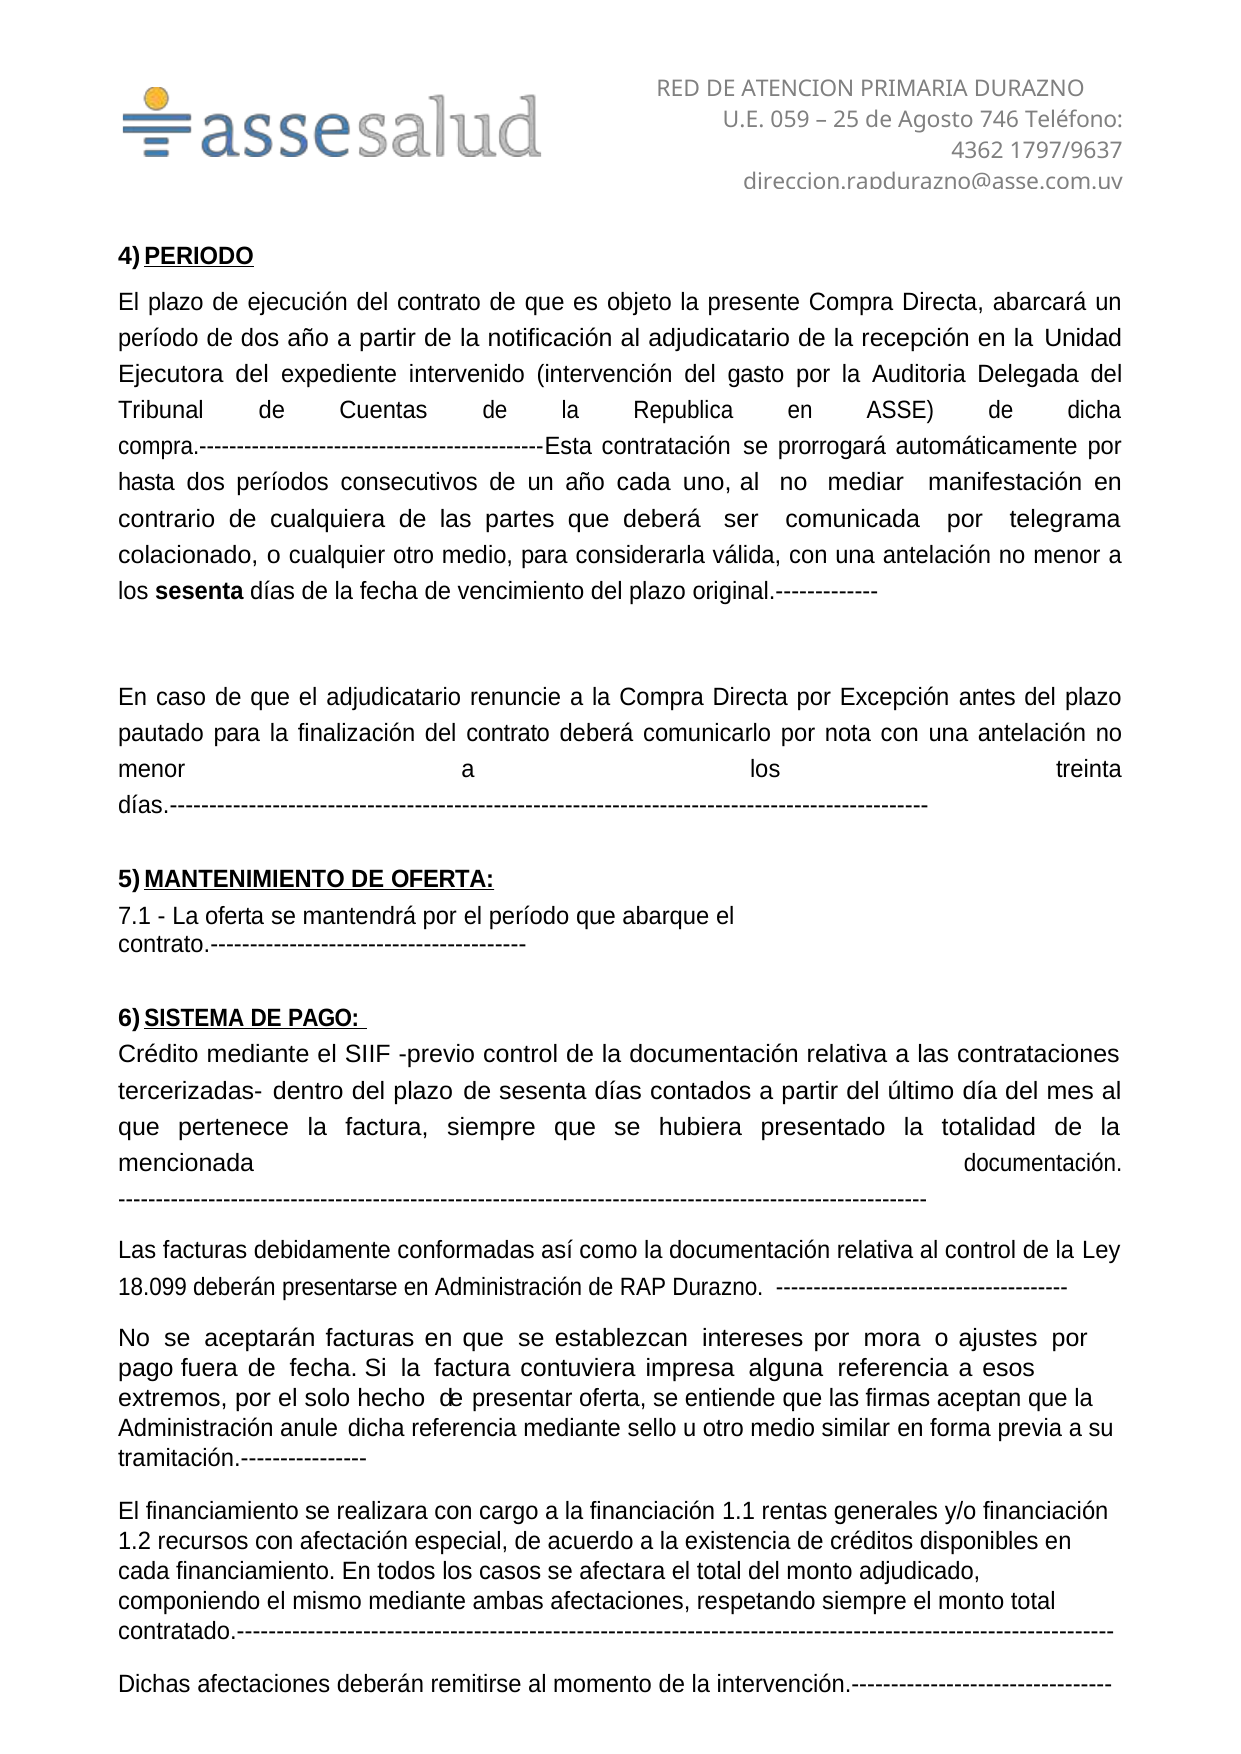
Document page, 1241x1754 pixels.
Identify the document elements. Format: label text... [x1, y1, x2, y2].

text Crédito mediante el SIIF -previo control de la documentación relativa a las contrataciones tercerizadas- dentro del plazo de sesenta días contados a partir del último día del mes al que pertenece la factura, siempre que se hubiera presentado la totalidad de la mencionada documentación. ------------------------------------------------------------------------------------------------------------ [118, 1039, 1122, 1213]
subtitle MANTENIMIENTO DE OFERTA: [118, 864, 1136, 893]
picture [122, 87, 542, 157]
subtitle SISTEMA DE PAGO: [118, 1003, 1136, 1031]
text El plazo de ejecución del contrato de que es objeto la presente Compra Directa, abarcará un período de dos año a partir de la notificación al adjudicatario de la recepción en la Unidad Ejecutora del expediente intervenido (intervención del gasto por la Auditoria Delegada del Tribunal de Cuentas de la Republica en ASSE) de dicha compra.----------------------------------------------Esta contratación se prorrogará automáticamente por hasta dos períodos consecutivos de un año cada uno, al no mediar manifestación en contrario de cualquiera de las partes que deberá ser comunicada por telegrama colacionado, o cualquier otro medio, para considerarla válida, con una antelación no menor a los sesenta días de la fecha de vencimiento del plazo original.------------- [118, 287, 1122, 604]
text Las facturas debidamente conformadas así como la documentación relativa al control de la Ley [118, 1235, 1136, 1264]
subtitle PERIODO [118, 241, 1136, 270]
text 7.1 - La oferta se mantendrá por el período que abarque el contrato.---------------------------------------- [118, 901, 1136, 958]
text No se aceptarán facturas en que se establezcan intereses por mora o ajustes por pago fuera de fecha. Si la factura contuviera impresa alguna referencia a esos extremos, por el solo hecho de presentar oferta, se entiende que las firmas aceptan que la Administración anule dicha referencia mediante sello u otro medio similar en forma previa a su tramitación.---------------- [118, 1323, 1122, 1472]
text Dichas afectaciones deberán remitirse al momento de la intervención.--------------------------------- [118, 1668, 1122, 1697]
text El financiamiento se realizara con cargo a la financiación 1.1 rentas generales y/o financiación 1.2 recursos con afectación especial, de acuerdo a la existencia de créditos disponibles en cada financiamiento. En todos los casos se afectara el total del monto adjudicado, componiendo el mismo mediante ambas afectaciones, respetando siempre el monto total contratado.--------------------------------------------------------------------------------------------------------------- [118, 1496, 1122, 1645]
text 18.099 deberán presentarse en Administración de RAP Durazno. --------------------------------------- [118, 1272, 1136, 1301]
text En caso de que el adjudicatario renuncie a la Compra Directa por Excepción antes del plazo pautado para la finalización del contrato deberá comunicarlo por nota con una antelación no menor a los treinta días.------------------------------------------------------------------------------------------------ [118, 682, 1122, 819]
